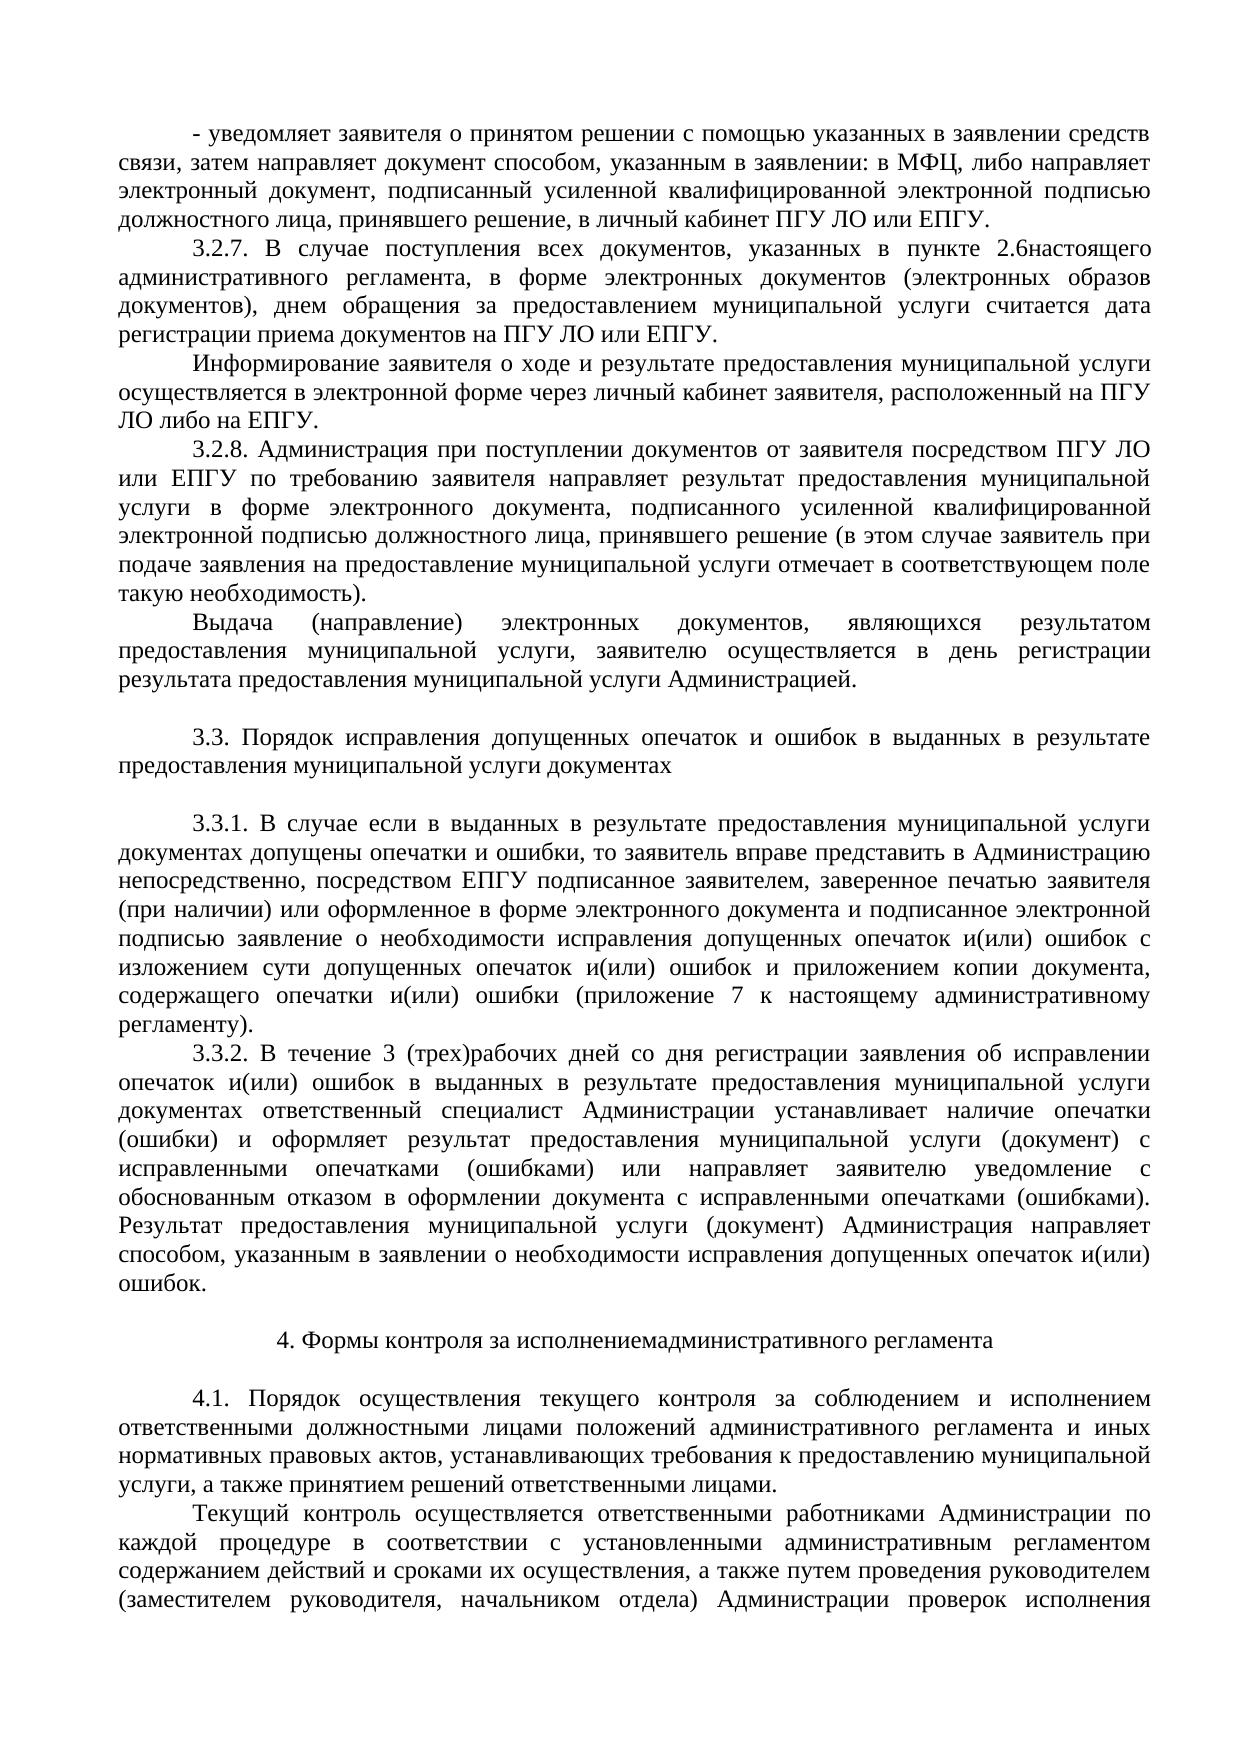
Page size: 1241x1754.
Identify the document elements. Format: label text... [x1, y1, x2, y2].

text - уведомляет заявителя о принятом решении с помощью указанных в заявлении средств связи, затем направляет документ способом, указанным в заявлении: в МФЦ, либо направляет электронный документ, подписанный усиленной квалифицированной электронной подписью должностного лица, принявшего решение, в личный кабинет ПГУ ЛО или ЕПГУ. [118, 118, 1152, 233]
text 4. Формы контроля за исполнениемадминистративного регламента [118, 1326, 1152, 1354]
text 3.2.8. Администрация при поступлении документов от заявителя посредством ПГУ ЛО или ЕПГУ по требованию заявителя направляет результат предоставления муниципальной услуги в форме электронного документа, подписанного усиленной квалифицированной электронной подписью должностного лица, принявшего решение (в этом случае заявитель при подаче заявления на предоставление муниципальной услуги отмечает в соответствующем поле такую необходимость). [118, 434, 1152, 607]
text 3.2.7. В случае поступления всех документов, указанных в пункте 2.6настоящего административного регламента, в форме электронных документов (электронных образов документов), днем обращения за предоставлением муниципальной услуги считается дата регистрации приема документов на ПГУ ЛО или ЕПГУ. [118, 233, 1152, 348]
text 3.3. Порядок исправления допущенных опечаток и ошибок в выданных в результате предоставления муниципальной услуги документах [118, 722, 1152, 779]
text 3.3.2. В течение 3 (трех)рабочих дней со дня регистрации заявления об исправлении опечаток и(или) ошибок в выданных в результате предоставления муниципальной услуги документах ответственный специалист Администрации устанавливает наличие опечатки (ошибки) и оформляет результат предоставления муниципальной услуги (документ) с исправленными опечатками (ошибками) или направляет заявителю уведомление с обоснованным отказом в оформлении документа с исправленными опечатками (ошибками). Результат предоставления муниципальной услуги (документ) Администрация направляет способом, указанным в заявлении о необходимости исправления допущенных опечаток и(или) ошибок. [118, 1038, 1152, 1297]
text Выдача (направление) электронных документов, являющихся результатом предоставления муниципальной услуги, заявителю осуществляется в день регистрации результата предоставления муниципальной услуги Администрацией. [118, 607, 1152, 693]
text Информирование заявителя о ходе и результате предоставления муниципальной услуги осуществляется в электронной форме через личный кабинет заявителя, расположенный на ПГУ ЛО либо на ЕПГУ. [118, 348, 1152, 434]
text 3.3.1. В случае если в выданных в результате предоставления муниципальной услуги документах допущены опечатки и ошибки, то заявитель вправе представить в Администрацию непосредственно, посредством ЕПГУ подписанное заявителем, заверенное печатью заявителя (при наличии) или оформленное в форме электронного документа и подписанное электронной подписью заявление о необходимости исправления допущенных опечаток и(или) ошибок с изложением сути допущенных опечаток и(или) ошибок и приложением копии документа, содержащего опечатки и(или) ошибки (приложение 7 к настоящему административному регламенту). [118, 808, 1152, 1038]
text 4.1. Порядок осуществления текущего контроля за соблюдением и исполнением ответственными должностными лицами положений административного регламента и иных нормативных правовых актов, устанавливающих требования к предоставлению муниципальной услуги, а также принятием решений ответственными лицами. [118, 1383, 1152, 1498]
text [118, 1498, 1152, 1613]
